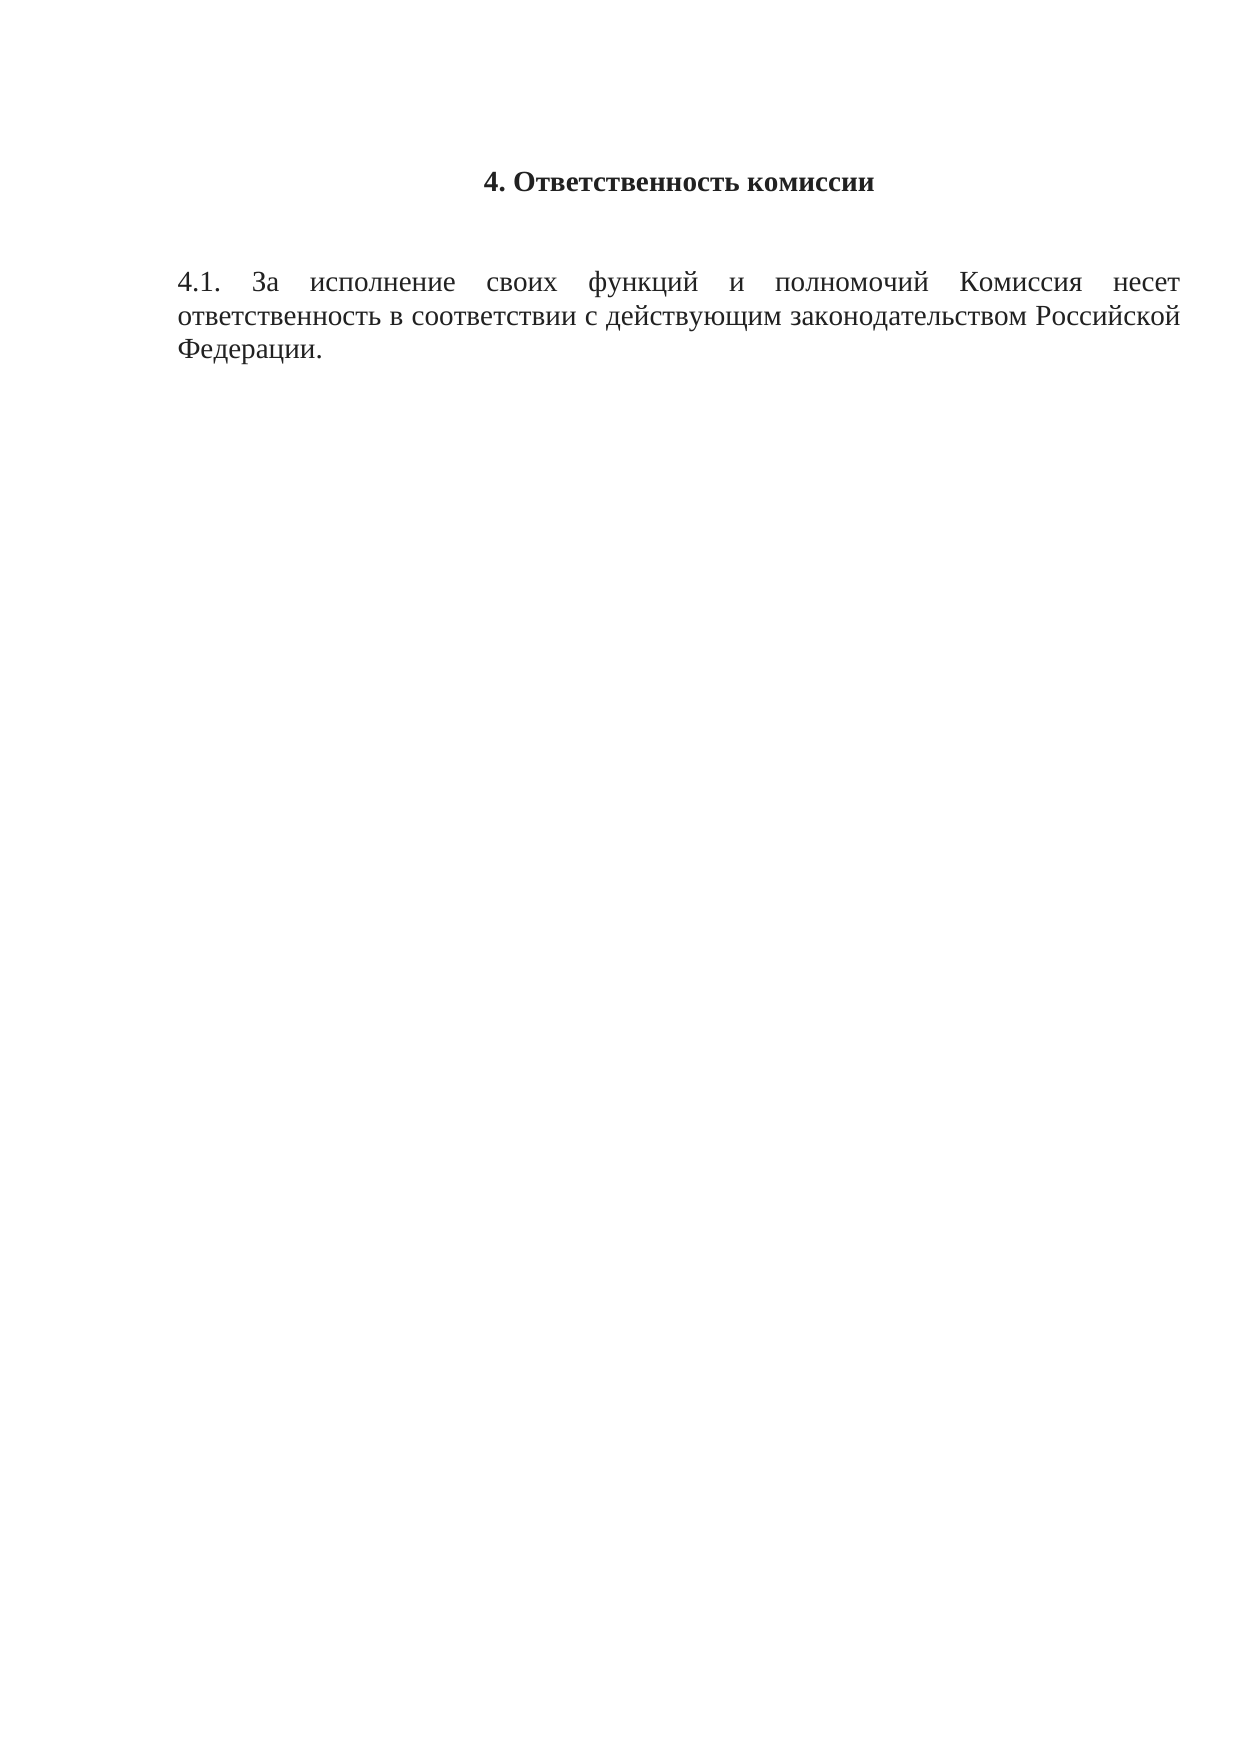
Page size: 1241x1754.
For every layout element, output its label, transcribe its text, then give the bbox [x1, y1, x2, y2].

text 4.1. За исполнение своих функций и полномочий Комиссия несет ответственность в соответствии с действующим законодательством Российской Федерации. [177, 264, 1181, 365]
text 4. Ответственность комиссии [177, 164, 1181, 198]
